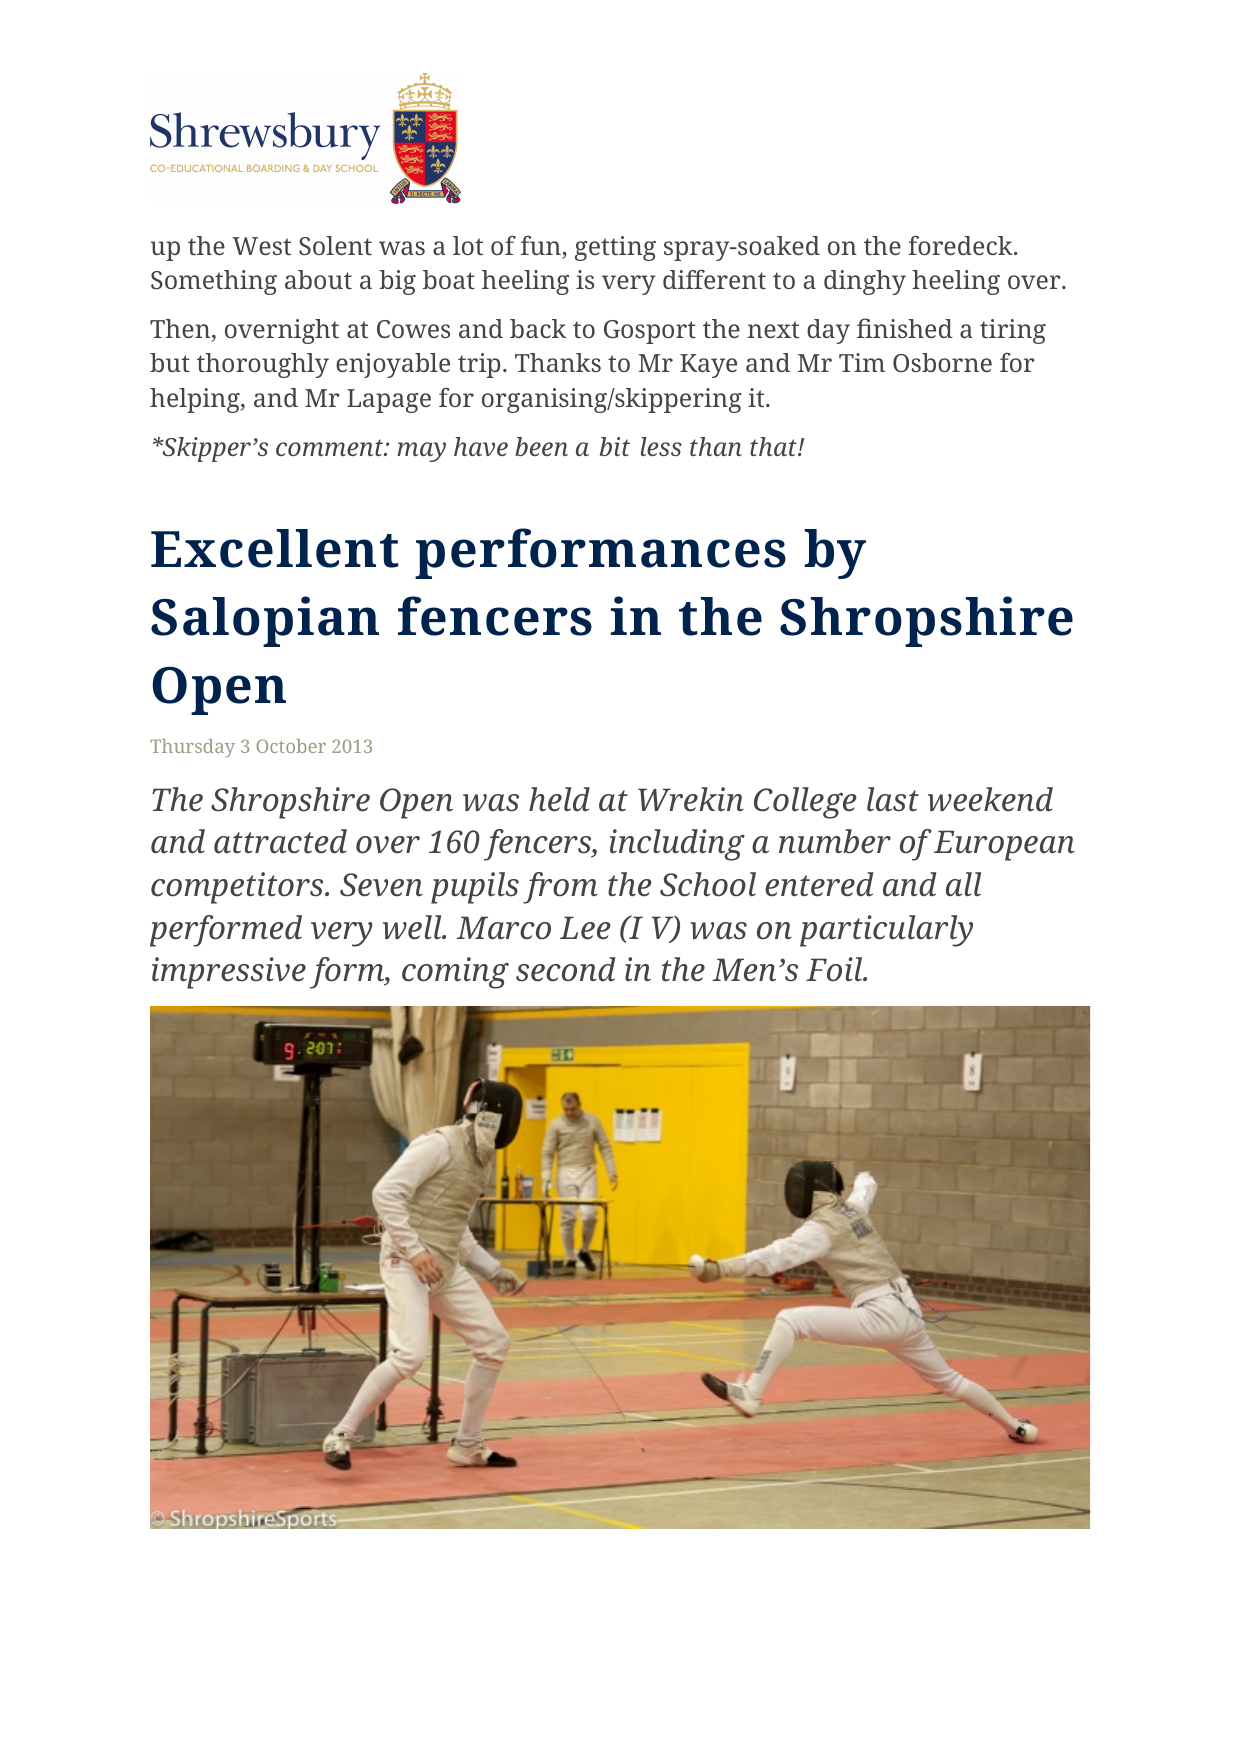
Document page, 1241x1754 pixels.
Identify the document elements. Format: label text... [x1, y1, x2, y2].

text The Shropshire Open was held at Wrekin College last weekend and attracted over 160 fencers, including a number of European competitors. Seven pupils from the School entered and all performed very well. Marco Lee (I V) was on particularly impressive form, coming second in the Men’s Foil. [150, 778, 1090, 991]
picture [150, 73, 461, 204]
text Thursday 3 October 2013 [150, 734, 1090, 759]
text Then, overnight at Cowes and back to Gosport the next day finished a tiring but thoroughly enjoyable trip. Thanks to Mr Kaye and Mr Tim Osborne for helping, and Mr Lapage for organising/skippering it. [150, 312, 1090, 414]
text *Skipper’s comment: may have been a bit less than that! [150, 430, 1090, 464]
subtitle Excellent performances by Salopian fencers in the Shropshire Open [150, 514, 1090, 718]
picture [150, 1006, 1091, 1529]
